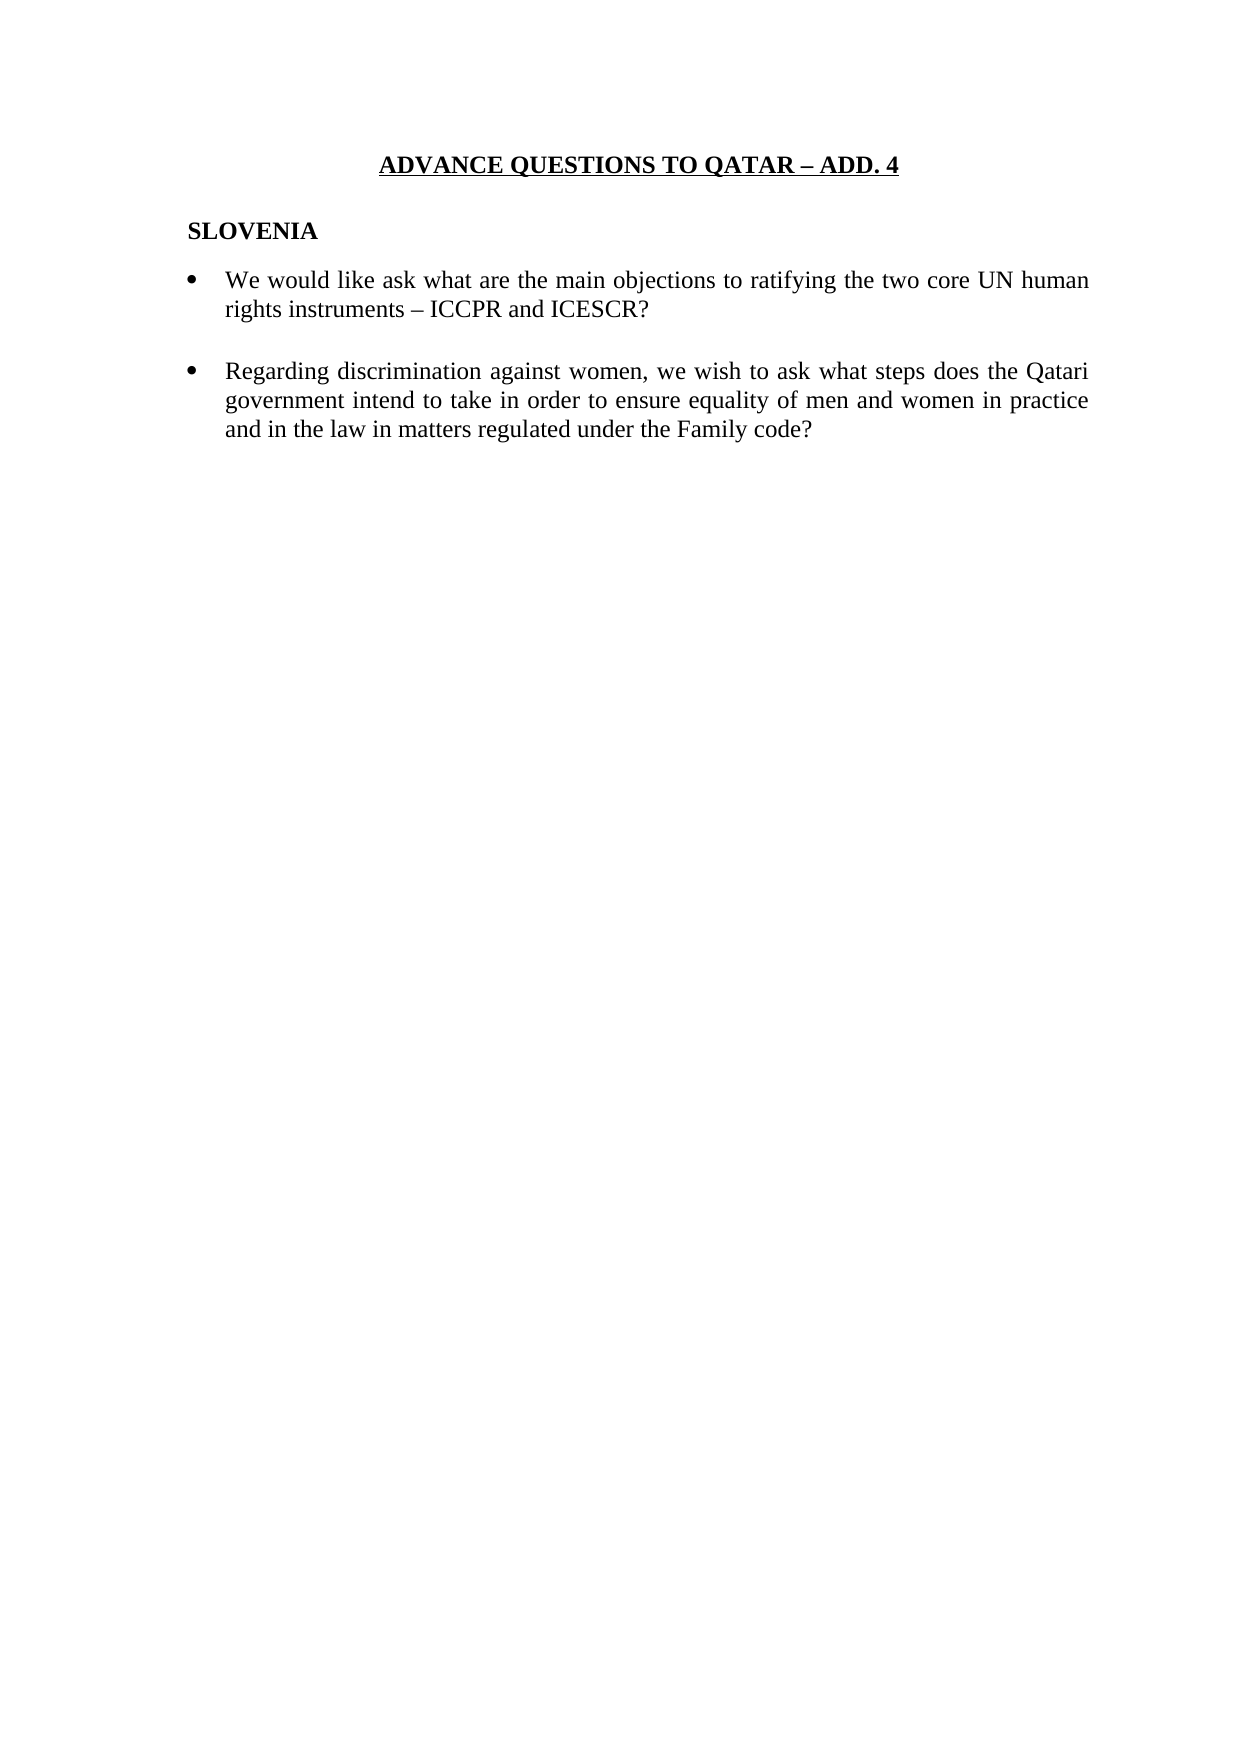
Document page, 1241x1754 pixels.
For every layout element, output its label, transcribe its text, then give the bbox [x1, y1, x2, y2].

list We would like ask what are the main objections to ratifying the two core UN human rights instruments – ICCPR and ICESCR? [187, 266, 1090, 323]
text ADVANCE QUESTIONS TO QATAR – ADD. 4 [187, 150, 1090, 179]
list Regarding discrimination against women, we wish to ask what steps does the Qatari government intend to take in order to ensure equality of men and women in practice and in the law in matters regulated under the Family code? [187, 356, 1090, 442]
text SLOVENIA [150, 216, 1090, 245]
